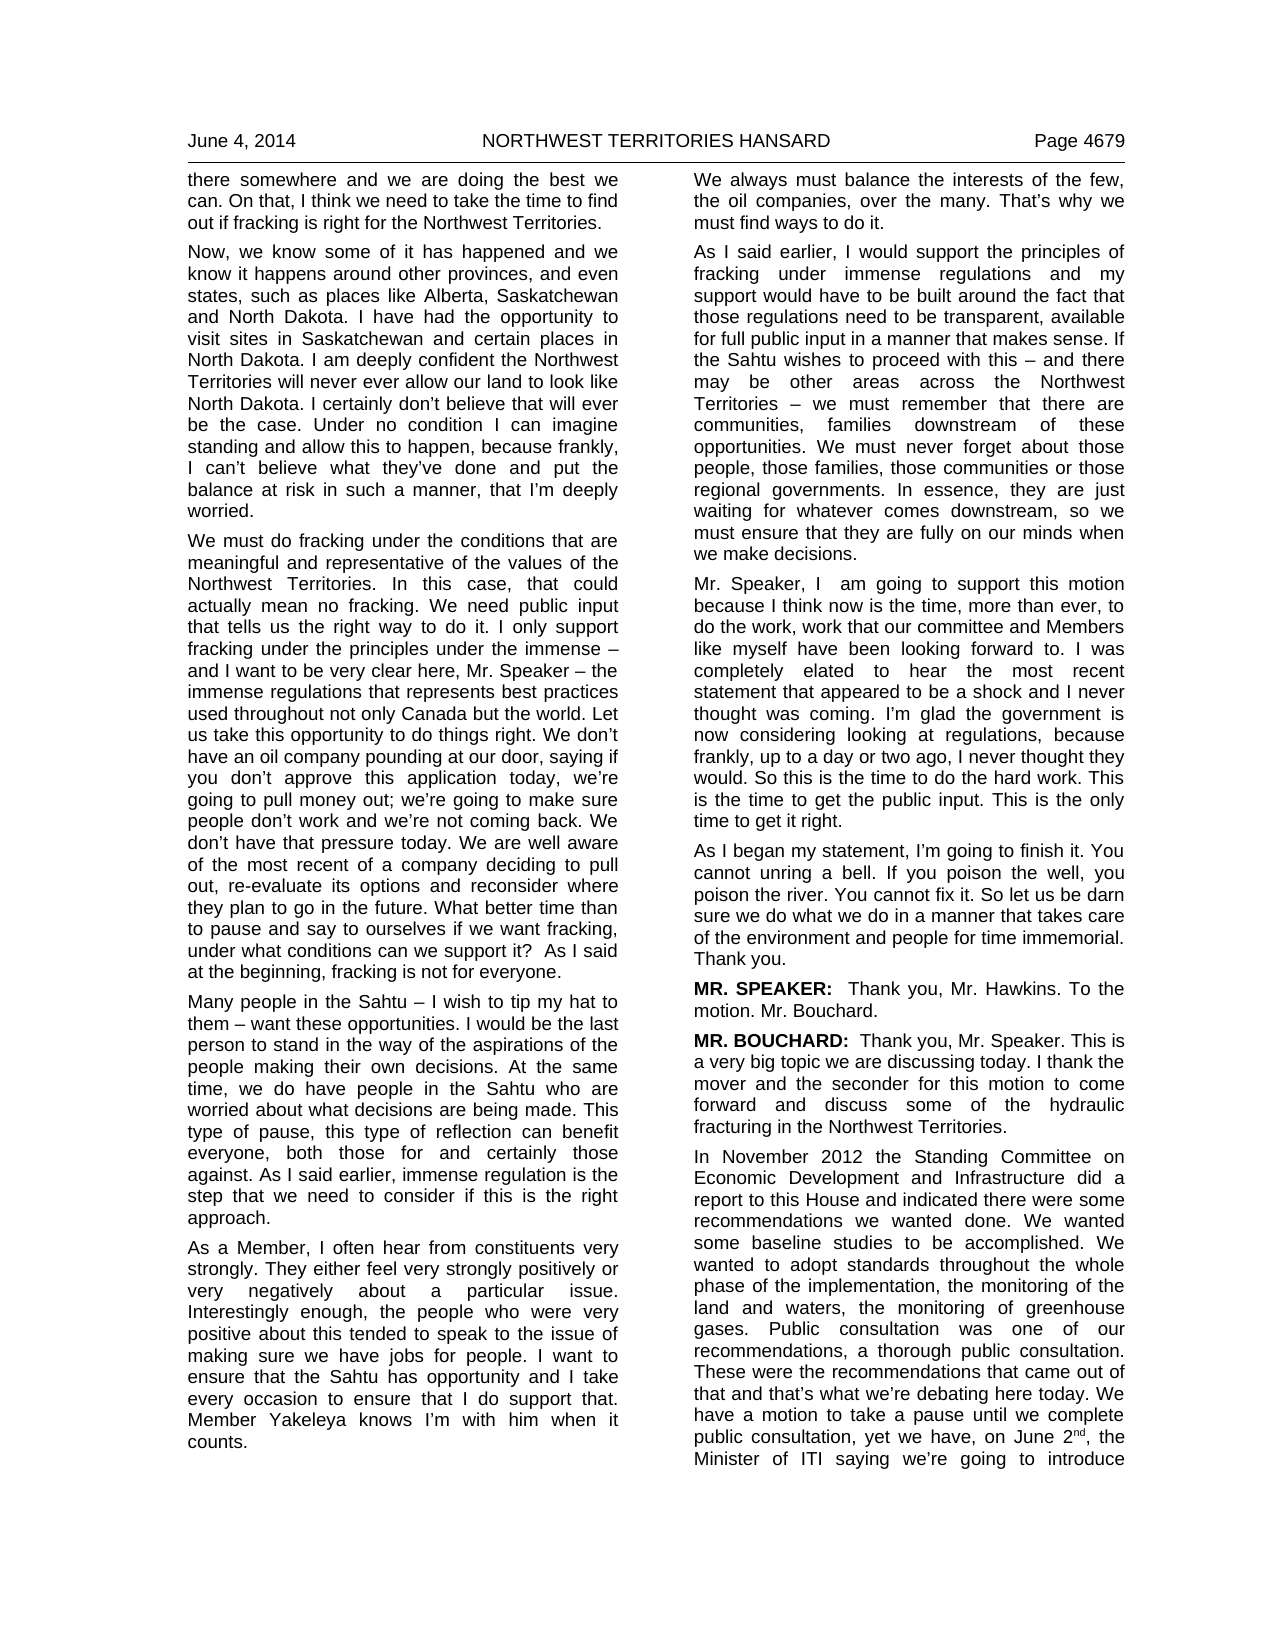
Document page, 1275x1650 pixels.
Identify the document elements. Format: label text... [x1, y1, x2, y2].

text As I began my statement, I’m going to finish it. You cannot unring a bell. If you poison the well, you poison the river. You cannot fix it. So let us be darn sure we do what we do in a manner that takes care of the environment and people for time immemorial. Thank you. [694, 840, 1125, 969]
text Many people in the Sahtu – I wish to tip my hat to them – want these opportunities. I would be the last person to stand in the way of the aspirations of the people making their own decisions. At the same time, we do have people in the Sahtu who are worried about what decisions are being made. This type of pause, this type of reflection can benefit everyone, both those for and certainly those against. As I said earlier, immense regulation is the step that we need to consider if this is the right approach. [187, 991, 619, 1228]
text As I said earlier, I would support the principles of fracking under immense regulations and my support would have to be built around the fact that those regulations need to be transparent, available for full public input in a manner that makes sense. If the Sahtu wishes to proceed with this – and there may be other areas across the Northwest Territories – we must remember that there are communities, families downstream of these opportunities. We must never forget about those people, those families, those communities or those regional governments. In essence, they are just waiting for whatever comes downstream, so we must ensure that they are fully on our minds when we make decisions. [694, 241, 1125, 565]
text As a Member, I often hear from constituents very strongly. They either feel very strongly positively or very negatively about a particular issue. Interestingly enough, the people who were very positive about this tended to speak to the issue of making sure we have jobs for people. I want to ensure that the Sahtu has opportunity and I take every occasion to ensure that I do support that. Member Yakeleya knows I’m with him when it counts. [187, 1237, 619, 1452]
text We always must balance the interests of the few, the oil companies, over the many. That’s why we must find ways to do it. [694, 168, 1125, 233]
text MR. SPEAKER: Thank you, Mr. Hawkins. To the motion. Mr. Bouchard. [694, 978, 1125, 1021]
text Now, we know some of it has happened and we know it happens around other provinces, and even states, such as places like Alberta, Saskatchewan and North Dakota. I have had the opportunity to visit sites in Saskatchewan and certain places in North Dakota. I am deeply confident the Northwest Territories will never ever allow our land to look like North Dakota. I certainly don’t believe that will ever be the case. Under no condition I can imagine standing and allow this to happen, because frankly, I can’t believe what they’ve done and put the balance at risk in such a manner, that I’m deeply worried. [187, 241, 619, 522]
text We must do fracking under the conditions that are meaningful and representative of the values of the Northwest Territories. In this case, that could actually mean no fracking. We need public input that tells us the right way to do it. I only support fracking under the principles under the immense – and I want to be very clear here, Mr. Speaker – the immense regulations that represents best practices used throughout not only Canada but the world. Let us take this opportunity to do things right. We don’t have an oil company pounding at our door, saying if you don’t approve this application today, we’re going to pull money out; we’re going to make sure people don’t work and we’re not coming back. We don’t have that pressure today. We are well aware of the most recent of a company deciding to pull out, re-evaluate its options and reconsider where they plan to go in the future. What better time than to pause and say to ourselves if we want fracking, under what conditions can we support it? As I said at the beginning, fracking is not for everyone. [187, 530, 619, 983]
text MR. BOUCHARD: Thank you, Mr. Speaker. This is a very big topic we are discussing today. I thank the mover and the seconder for this motion to come forward and discuss some of the hydraulic fracturing in the Northwest Territories. [694, 1029, 1125, 1137]
text Mr. Speaker, I am going to support this motion because I think now is the time, more than ever, to do the work, work that our committee and Members like myself have been looking forward to. I was completely elated to hear the most recent statement that appeared to be a shock and I never thought was coming. I’m glad the government is now considering looking at regulations, because frankly, up to a day or two ago, I never thought they would. So this is the time to do the hard work. This is the time to get the public input. This is the only time to get it right. [694, 573, 1125, 832]
